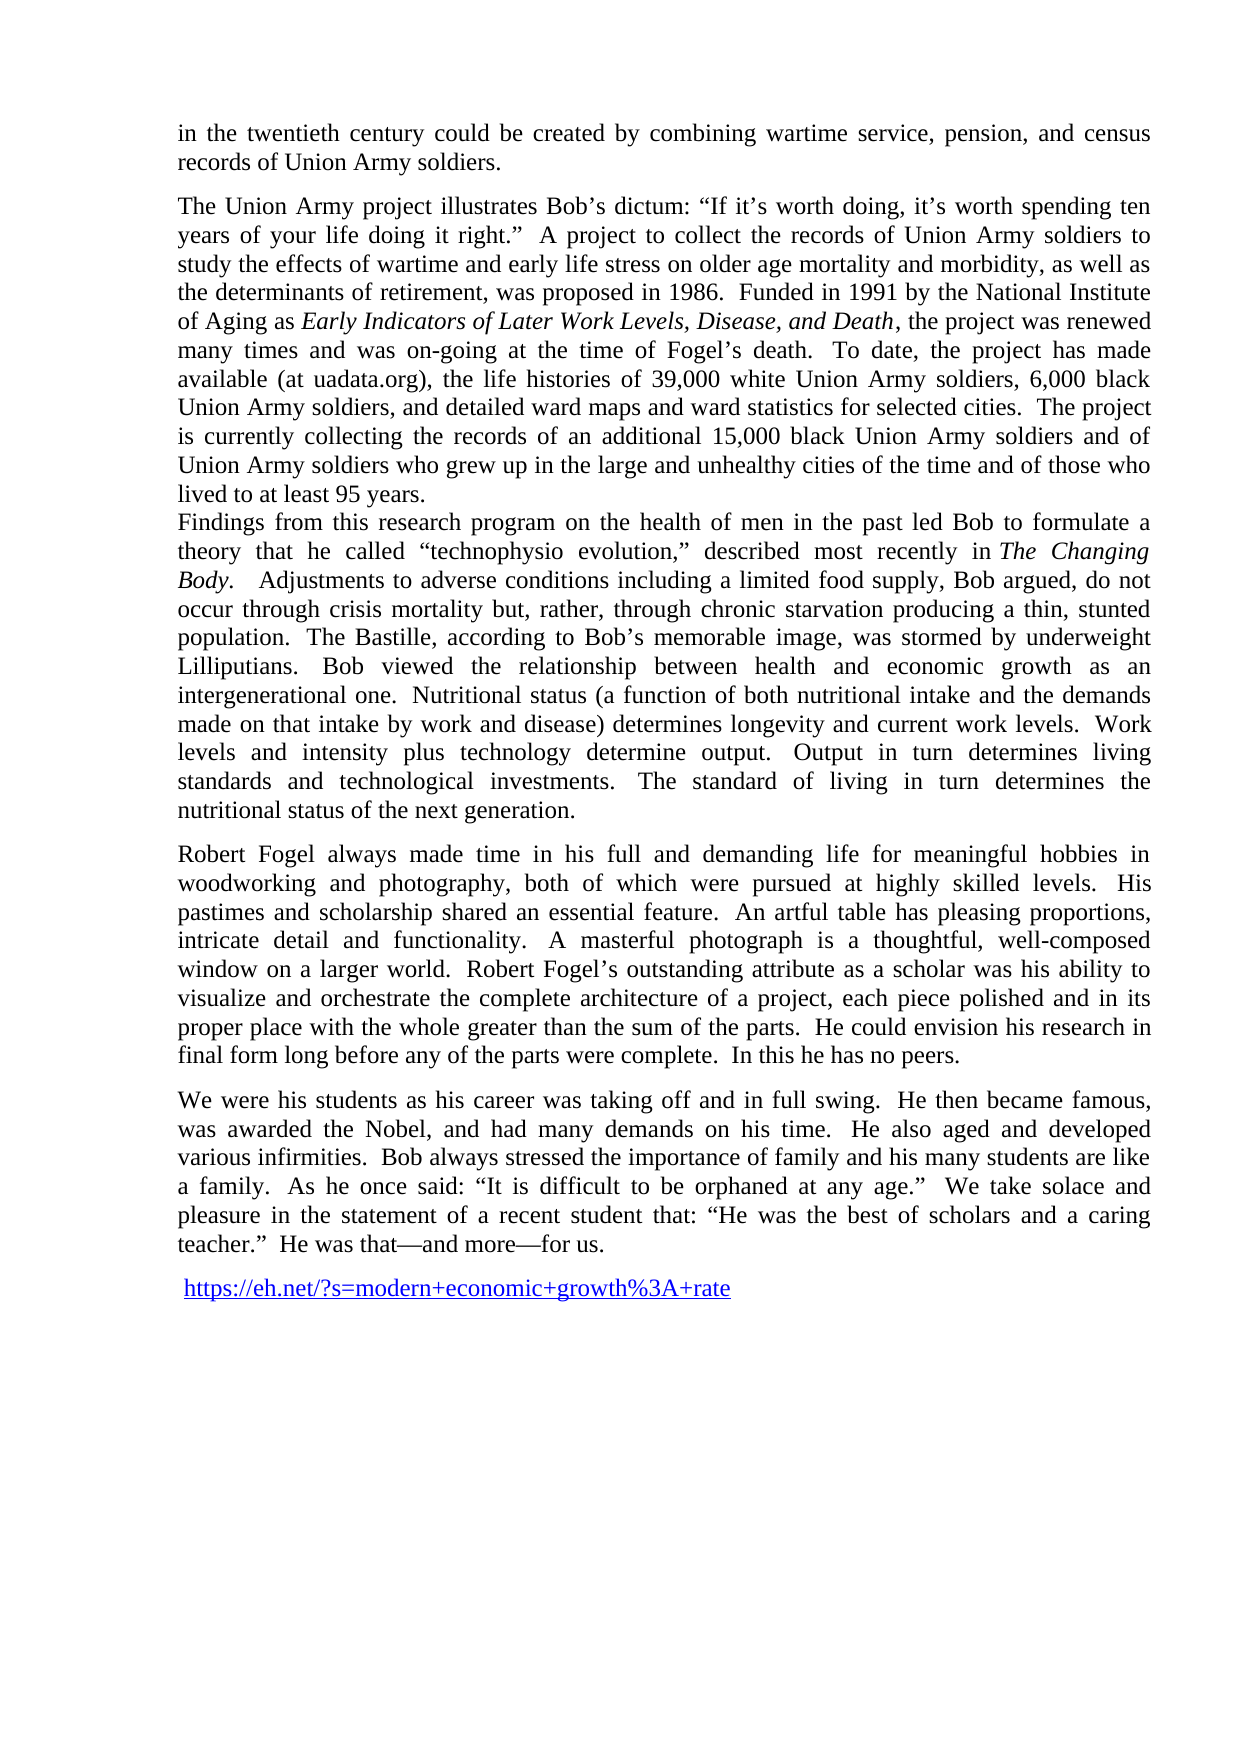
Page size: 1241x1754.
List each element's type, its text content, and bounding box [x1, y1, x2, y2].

text Robert Fogel always made time in his full and demanding life for meaningful hobbies in woodworking and photography, both of which were pursued at highly skilled levels. His pastimes and scholarship shared an essential feature. An artful table has pleasing proportions, intricate detail and functionality. A masterful photograph is a thoughtful, well-composed window on a larger world. Robert Fogel’s outstanding attribute as a scholar was his ability to visualize and orchestrate the complete architecture of a project, each piece polished and in its proper place with the whole greater than the sum of the parts. He could envision his research in final form long before any of the parts were complete. In this he has no peers. [177, 839, 1152, 1069]
text The Union Army project illustrates Bob’s dictum: “If it’s worth doing, it’s worth spending ten years of your life doing it right.” A project to collect the records of Union Army soldiers to study the effects of wartime and early life stress on older age mortality and morbidity, as well as the determinants of retirement, was proposed in 1986. Funded in 1991 by the National Institute of Aging as Early Indicators of Later Work Levels, Disease, and Death, the project was renewed many times and was on-going at the time of Fogel’s death. To date, the project has made available (at uadata.org), the life histories of 39,000 white Union Army soldiers, 6,000 black Union Army soldiers, and detailed ward maps and ward statistics for selected cities. The project is currently collecting the records of an additional 15,000 black Union Army soldiers and of Union Army soldiers who grew up in the large and unhealthy cities of the time and of those who lived to at least 95 years. [177, 191, 1152, 507]
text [177, 118, 1152, 176]
text We were his students as his career was taking off and in full swing. He then became famous, was awarded the Nobel, and had many demands on his time. He also aged and developed various infirmities. Bob always stressed the importance of family and his many students are like a family. As he once said: “It is difficult to be orphaned at any age.” We take solace and pleasure in the statement of a recent student that: “He was the best of scholars and a caring teacher.” He was that—and more—for us. [177, 1085, 1152, 1257]
text https://eh.net/?s=modern+economic+growth%3A+rate [177, 1273, 1152, 1302]
text Findings from this research program on the health of men in the past led Bob to formulate a theory that he called “technophysio evolution,” described most recently in The Changing Body. Adjustments to adverse conditions including a limited food supply, Bob argued, do not occur through crisis mortality but, rather, through chronic starvation producing a thin, stunted population. The Bastille, according to Bob’s memorable image, was stormed by underweight Lilliputians. Bob viewed the relationship between health and economic growth as an intergenerational one. Nutritional status (a function of both nutritional intake and the demands made on that intake by work and disease) determines longevity and current work levels. Work levels and intensity plus technology determine output. Output in turn determines living standards and technological investments. The standard of living in turn determines the nutritional status of the next generation. [177, 507, 1152, 824]
